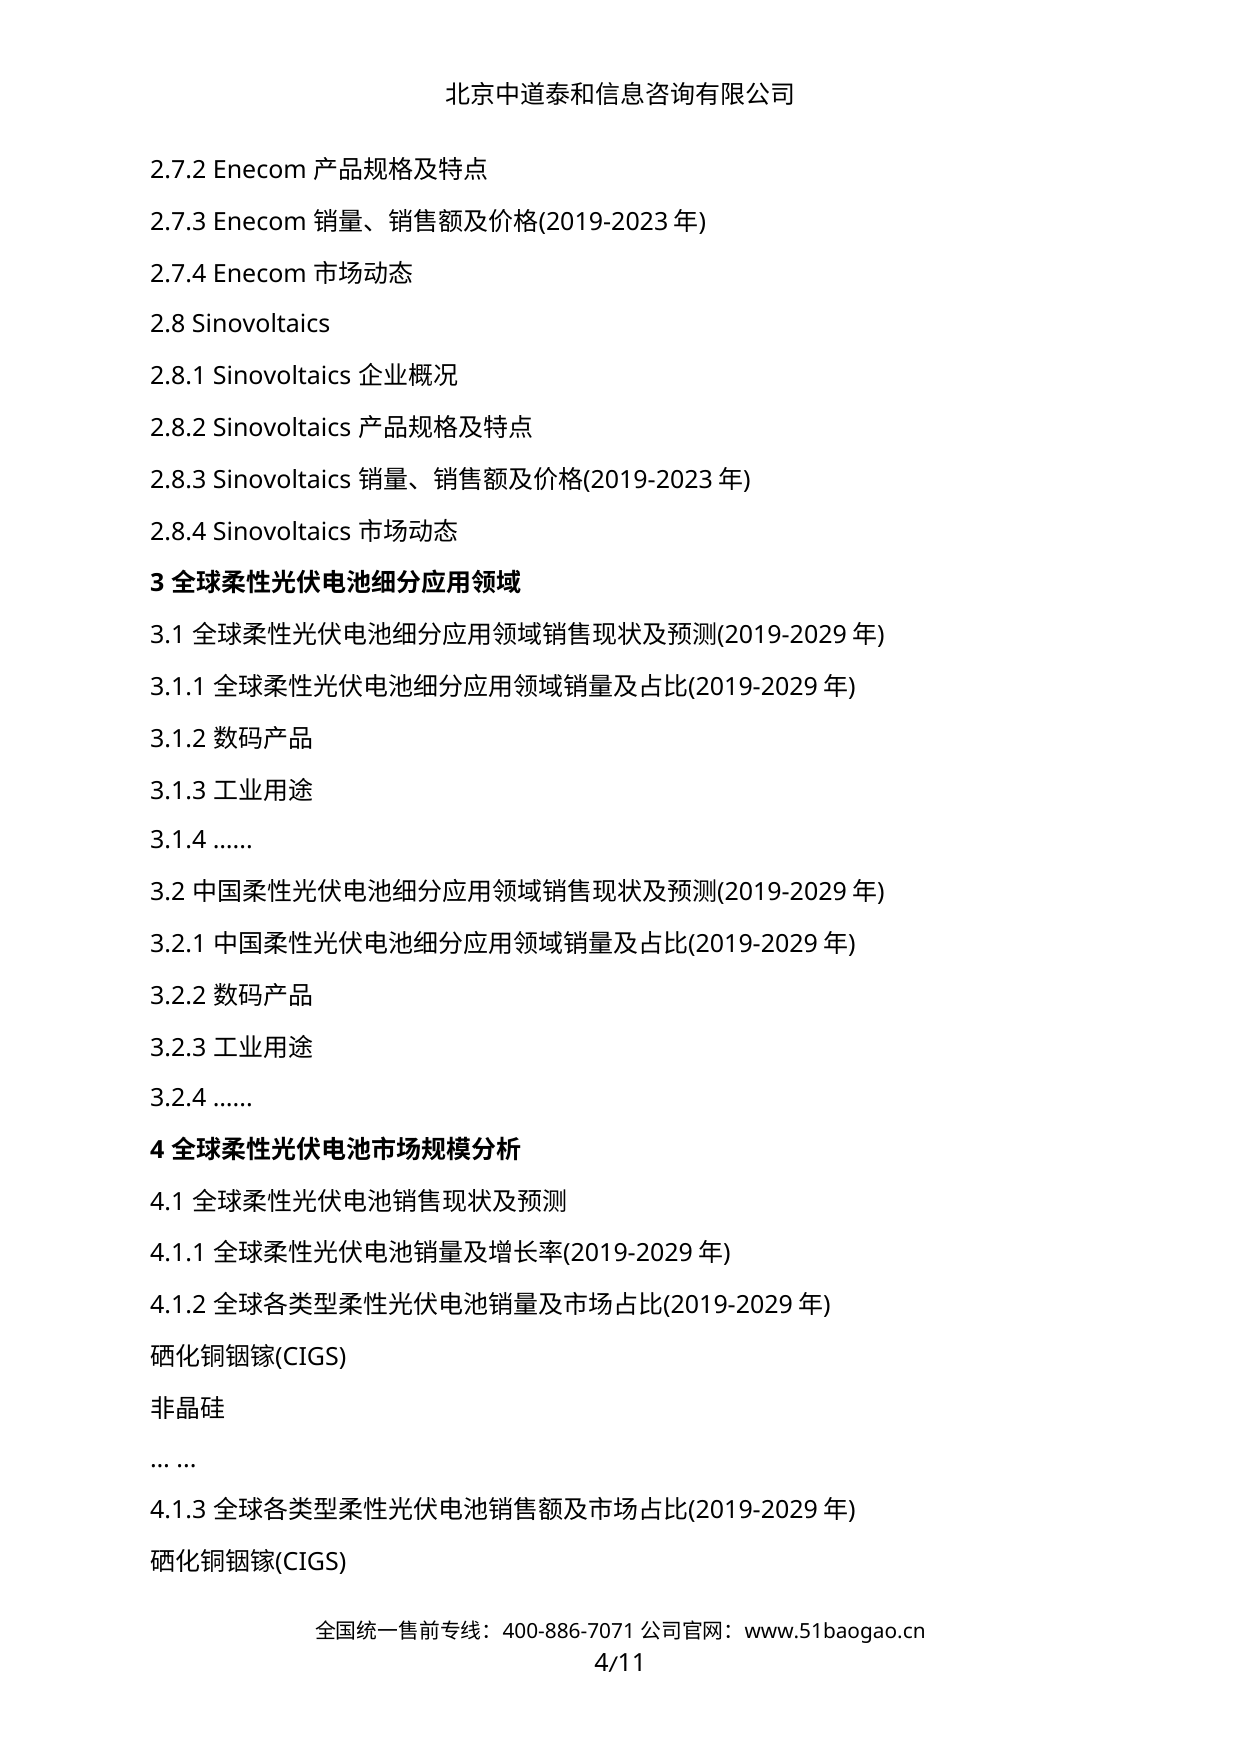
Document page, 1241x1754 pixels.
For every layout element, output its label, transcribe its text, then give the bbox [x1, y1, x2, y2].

text 4.1 全球柔性光伏电池销售现状及预测 [150, 1181, 1090, 1217]
text 3.2 中国柔性光伏电池细分应用领域销售现状及预测(2019-2029年) [150, 872, 1090, 908]
text 3.2.3 工业用途 [150, 1027, 1090, 1064]
text 2.8.1 Sinovoltaics 企业概况 [150, 355, 1090, 392]
text 4.1.2 全球各类型柔性光伏电池销量及市场占比(2019-2029年) [150, 1285, 1090, 1321]
text 2.8 Sinovoltaics [150, 306, 1090, 340]
text 2.7.3 Enecom 销量、销售额及价格(2019-2023年) [150, 202, 1090, 238]
text 非晶硅 [150, 1388, 1090, 1425]
text 2.8.3 Sinovoltaics 销量、销售额及价格(2019-2023年) [150, 459, 1090, 495]
text 3.1.1 全球柔性光伏电池细分应用领域销量及占比(2019-2029年) [150, 667, 1090, 703]
text 2.7.2 Enecom 产品规格及特点 [150, 150, 1090, 186]
text 硒化铜铟镓(CIGS) [150, 1337, 1090, 1373]
text 3.2.2 数码产品 [150, 976, 1090, 1012]
text 3 全球柔性光伏电池细分应用领域 [150, 563, 1090, 599]
text 2.8.2 Sinovoltaics 产品规格及特点 [150, 407, 1090, 443]
text 3.1.2 数码产品 [150, 718, 1090, 755]
text … ... [150, 1440, 1090, 1474]
text 3.1.3 工业用途 [150, 770, 1090, 807]
text 3.1.4 …... [150, 822, 1090, 856]
text 4.1.3 全球各类型柔性光伏电池销售额及市场占比(2019-2029年) [150, 1490, 1090, 1526]
text 4 全球柔性光伏电池市场规模分析 [150, 1129, 1090, 1165]
text 3.2.1 中国柔性光伏电池细分应用领域销量及占比(2019-2029年) [150, 924, 1090, 960]
text 3.2.4 …... [150, 1079, 1090, 1113]
text 3.1 全球柔性光伏电池细分应用领域销售现状及预测(2019-2029年) [150, 615, 1090, 651]
text 2.7.4 Enecom 市场动态 [150, 254, 1090, 290]
text 2.8.4 Sinovoltaics 市场动态 [150, 511, 1090, 547]
text 硒化铜铟镓(CIGS) [150, 1542, 1090, 1578]
text 4.1.1 全球柔性光伏电池销量及增长率(2019-2029年) [150, 1233, 1090, 1269]
